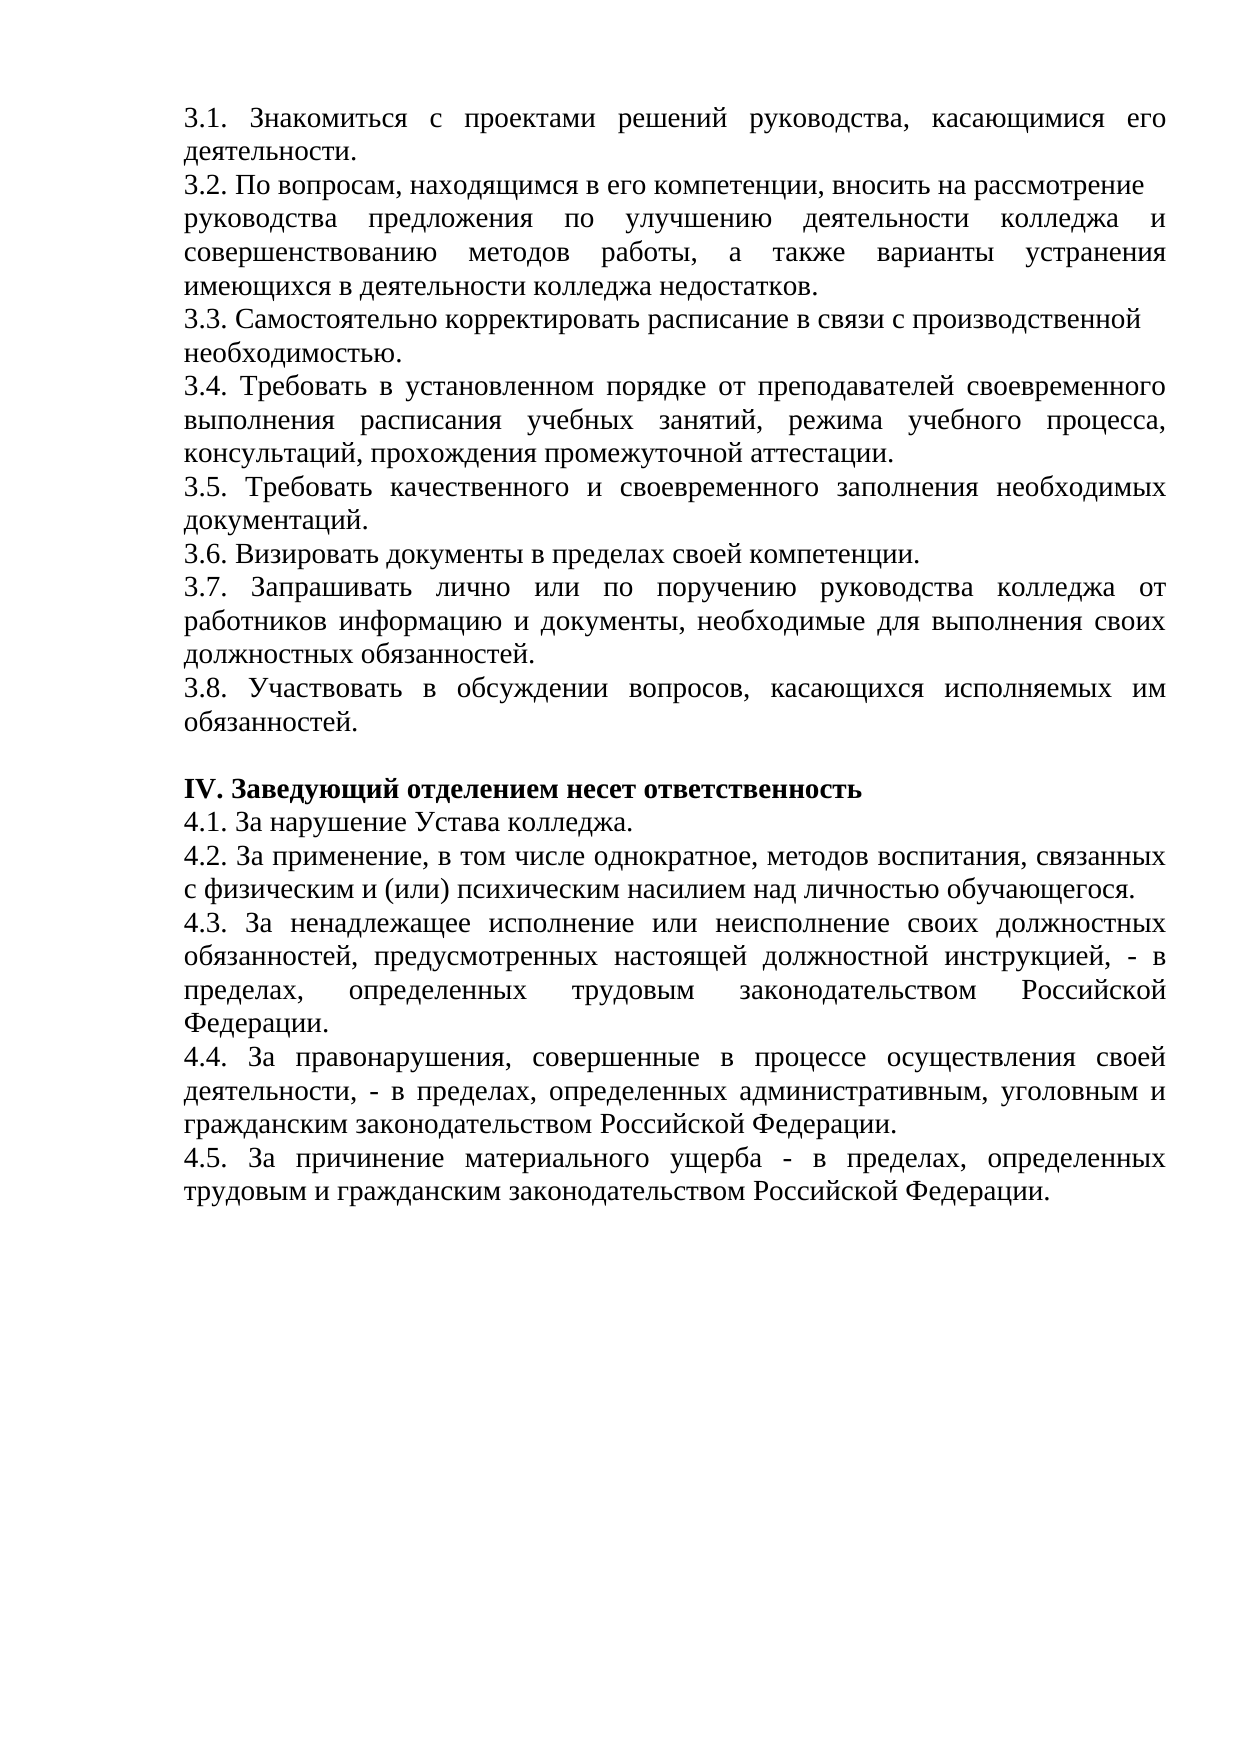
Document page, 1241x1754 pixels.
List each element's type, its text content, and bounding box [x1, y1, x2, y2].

text 4.2. За применение, в том числе однократное, методов воспитания, связанных с физическим и (или) психическим насилием над личностью обучающегося. [184, 838, 1167, 905]
text руководства предложения по улучшению деятельности колледжа и совершенствованию методов работы, а также варианты устранения имеющихся в деятельности колледжа недостатков. [184, 201, 1167, 301]
text 3.4. Требовать в установленном порядке от преподавателей своевременного выполнения расписания учебных занятий, режима учебного процесса, консультаций, прохождения промежуточной аттестации. [184, 368, 1167, 469]
text 4.1. За нарушение Устава колледжа. [184, 804, 1167, 838]
text IV. Заведующий отделением несет ответственность [184, 771, 1167, 804]
text 3.3. Самостоятельно корректировать расписание в связи с производственной [184, 301, 1167, 335]
text 3.2. По вопросам, находящимся в его компетенции, вносить на рассмотрение [184, 167, 1167, 201]
text 4.3. За ненадлежащее исполнение или неисполнение своих должностных обязанностей, предусмотренных настоящей должностной инструкцией, - в пределах, определенных трудовым законодательством Российской Федерации. [184, 905, 1167, 1039]
text 4.5. За причинение материального ущерба - в пределах, определенных трудовым и гражданским законодательством Российской Федерации. [184, 1140, 1167, 1207]
text 4.4. За правонарушения, совершенные в процессе осуществления своей деятельности, - в пределах, определенных административным, уголовным и гражданским законодательством Российской Федерации. [184, 1039, 1167, 1140]
text 3.8. Участвовать в обсуждении вопросов, касающихся исполняемых им обязанностей. [184, 670, 1167, 737]
text 3.6. Визировать документы в пределах своей компетенции. [184, 536, 1167, 569]
text 3.7. Запрашивать лично или по поручению руководства колледжа от работников информацию и документы, необходимые для выполнения своих должностных обязанностей. [184, 569, 1167, 670]
text 3.1. Знакомиться с проектами решений руководства, касающимися его деятельности. [184, 100, 1167, 167]
text необходимостью. [184, 335, 1167, 368]
text 3.5. Требовать качественного и своевременного заполнения необходимых документаций. [184, 469, 1167, 536]
